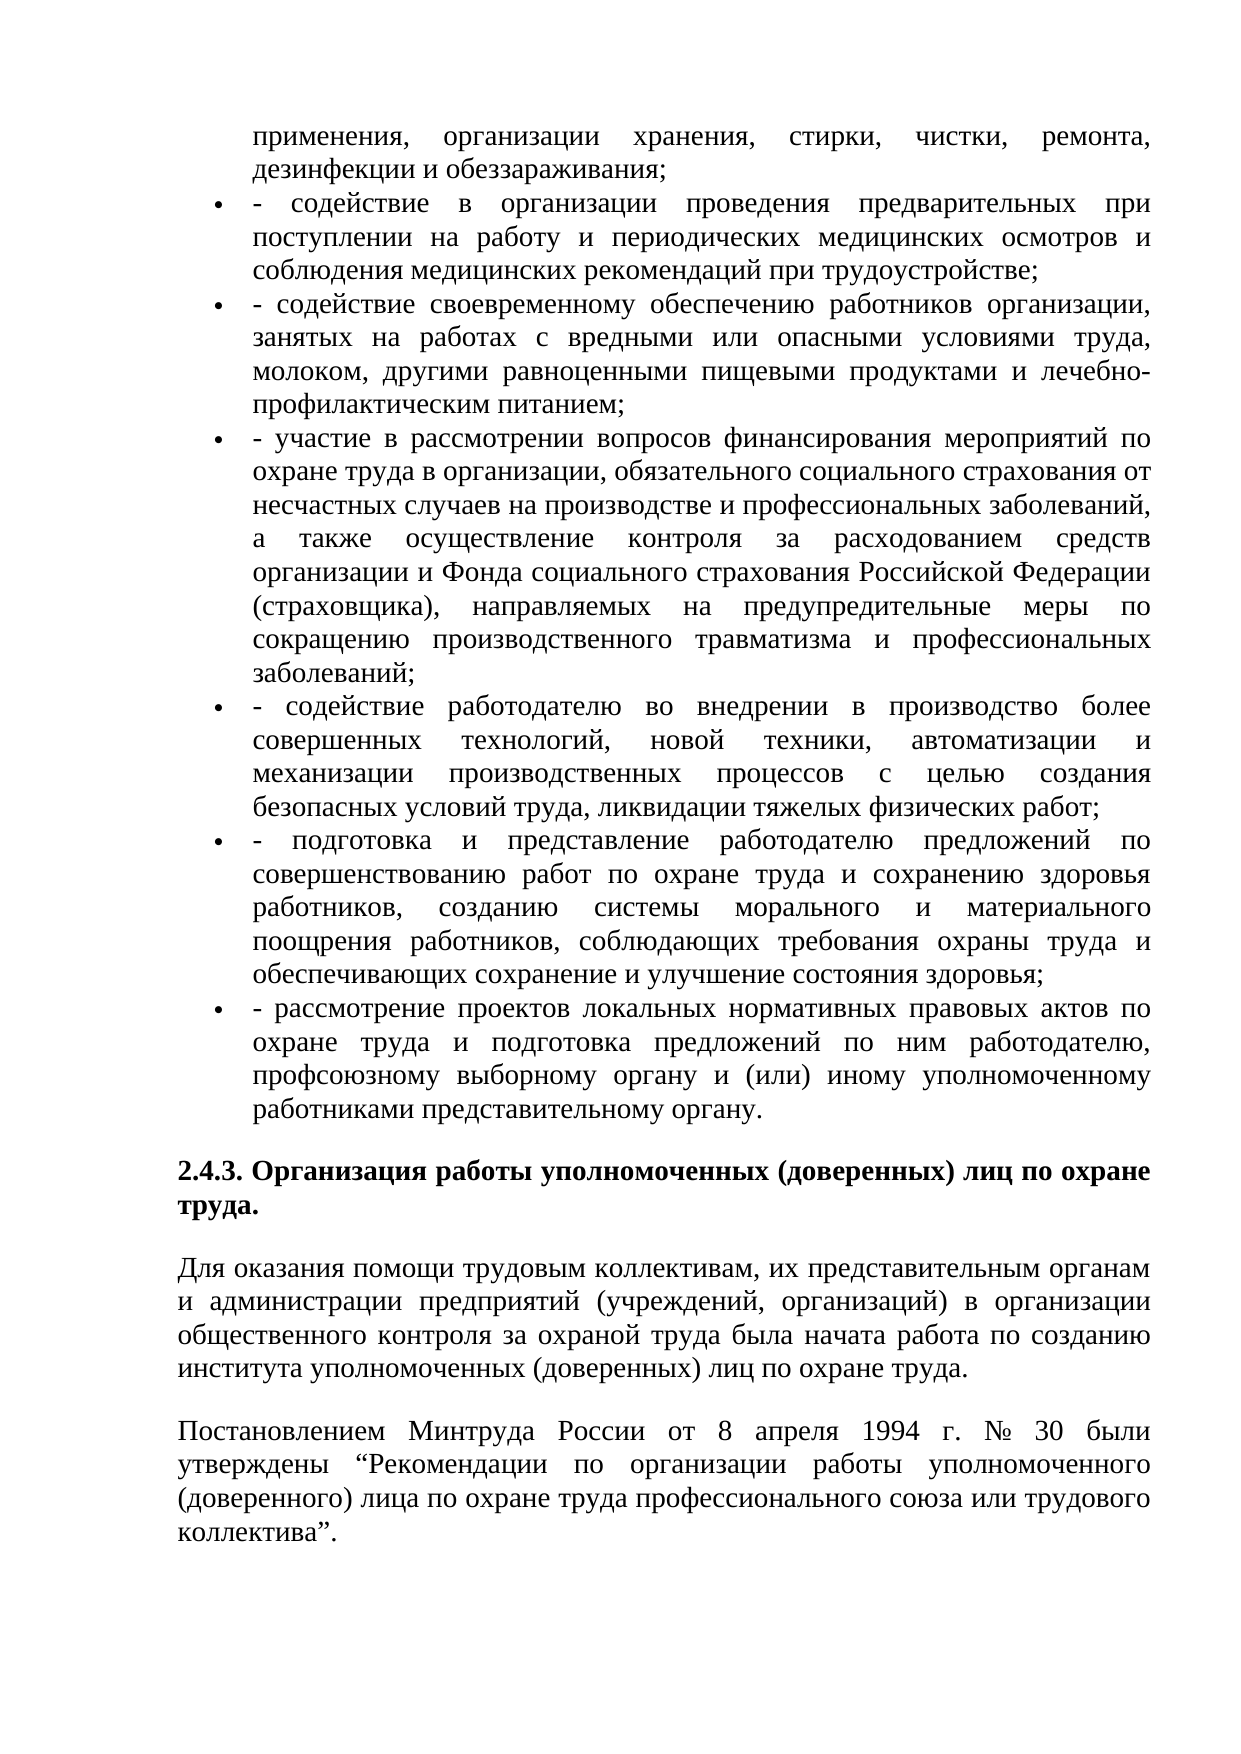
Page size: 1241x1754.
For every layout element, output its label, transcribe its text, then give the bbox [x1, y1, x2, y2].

list - содействие своевременному обеспечению работников организации, занятых на работах с вредными или опасными условиями труда, молоком, другими равноценными пищевыми продуктами и лечебно-профилактическим питанием; [215, 286, 1152, 420]
list - участие в рассмотрении вопросов финансирования мероприятий по охране труда в организации, обязательного социального страхования от несчастных случаев на производстве и профессиональных заболеваний, а также осуществление контроля за расходованием средств организации и Фонда социального страхования Российской Федерации (страховщика), направляемых на предупредительные меры по сокращению производственного травматизма и профессиональных заболеваний; [215, 420, 1152, 688]
text Для оказания помощи трудовым коллективам, их представительным органам и администрации предприятий (учреждений, организаций) в организации общественного контроля за охраной труда была начата работа по созданию института уполномоченных (доверенных) лиц по охране труда. [177, 1250, 1152, 1384]
list - содействие работодателю во внедрении в производство более совершенных технологий, новой техники, автоматизации и механизации производственных процессов с целью создания безопасных условий труда, ликвидации тяжелых физических работ; [215, 688, 1152, 822]
text Постановлением Минтруда России от 8 апреля 1994 г. № 30 были утверждены “Рекомендации по организации работы уполномоченного (доверенного) лица по охране труда профессионального союза или трудового коллектива”. [177, 1413, 1152, 1547]
text 2.4.3. Организация работы уполномоченных (доверенных) лиц по охране труда. [177, 1153, 1152, 1221]
list - подготовка и представление работодателю предложений по совершенствованию работ по охране труда и сохранению здоровья работников, созданию системы морального и материального поощрения работников, соблюдающих требования охраны труда и обеспечивающих сохранение и улучшение состояния здоровья; [215, 822, 1152, 990]
list - рассмотрение проектов локальных нормативных правовых актов по охране труда и подготовка предложений по ним работодателю, профсоюзному выборному органу и (или) иному уполномоченному работниками представительному органу. [215, 990, 1152, 1124]
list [215, 118, 1152, 185]
list - содействие в организации проведения предварительных при поступлении на работу и периодических медицинских осмотров и соблюдения медицинских рекомендаций при трудоустройстве; [215, 185, 1152, 286]
